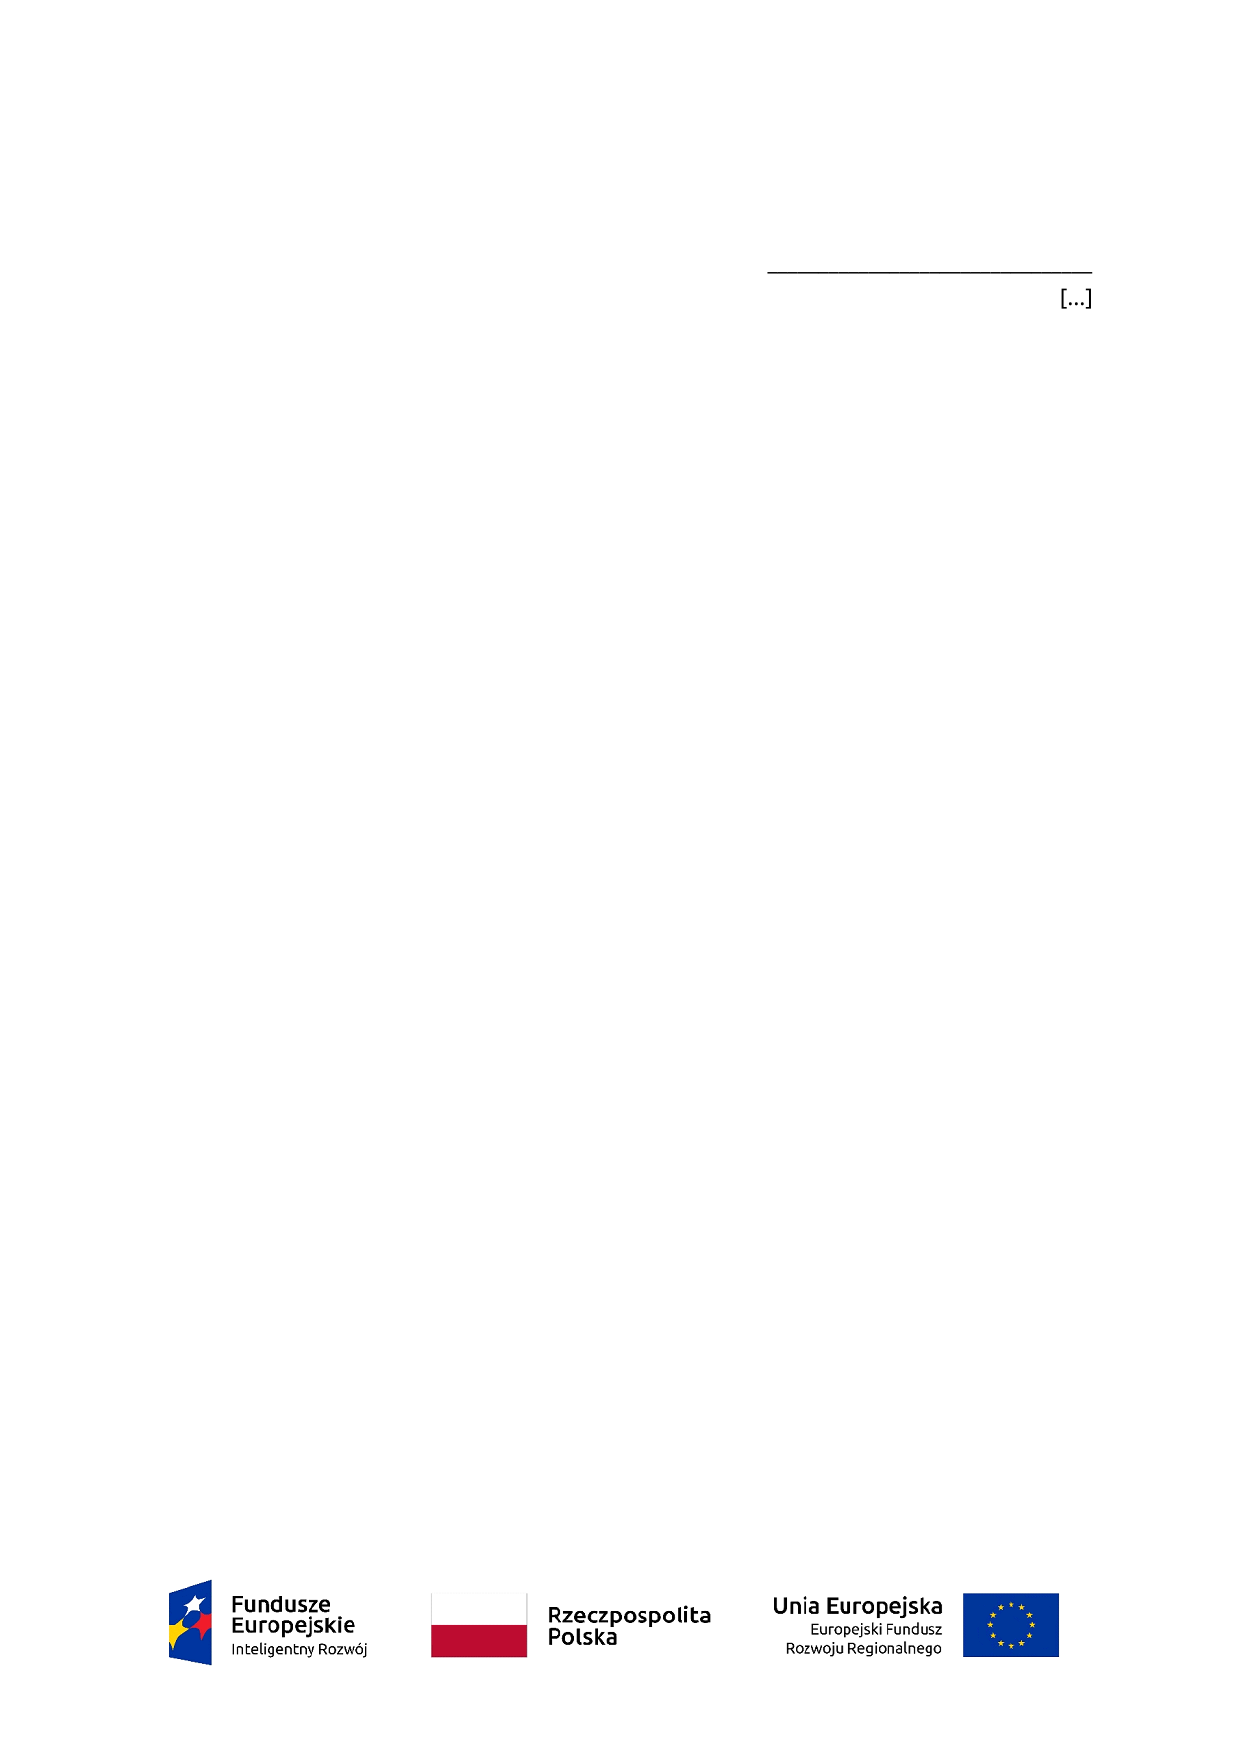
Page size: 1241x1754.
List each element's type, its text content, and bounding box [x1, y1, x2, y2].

picture [147, 1558, 1093, 1681]
text ________________________________ [664, 245, 1093, 277]
text […] [664, 281, 1093, 313]
